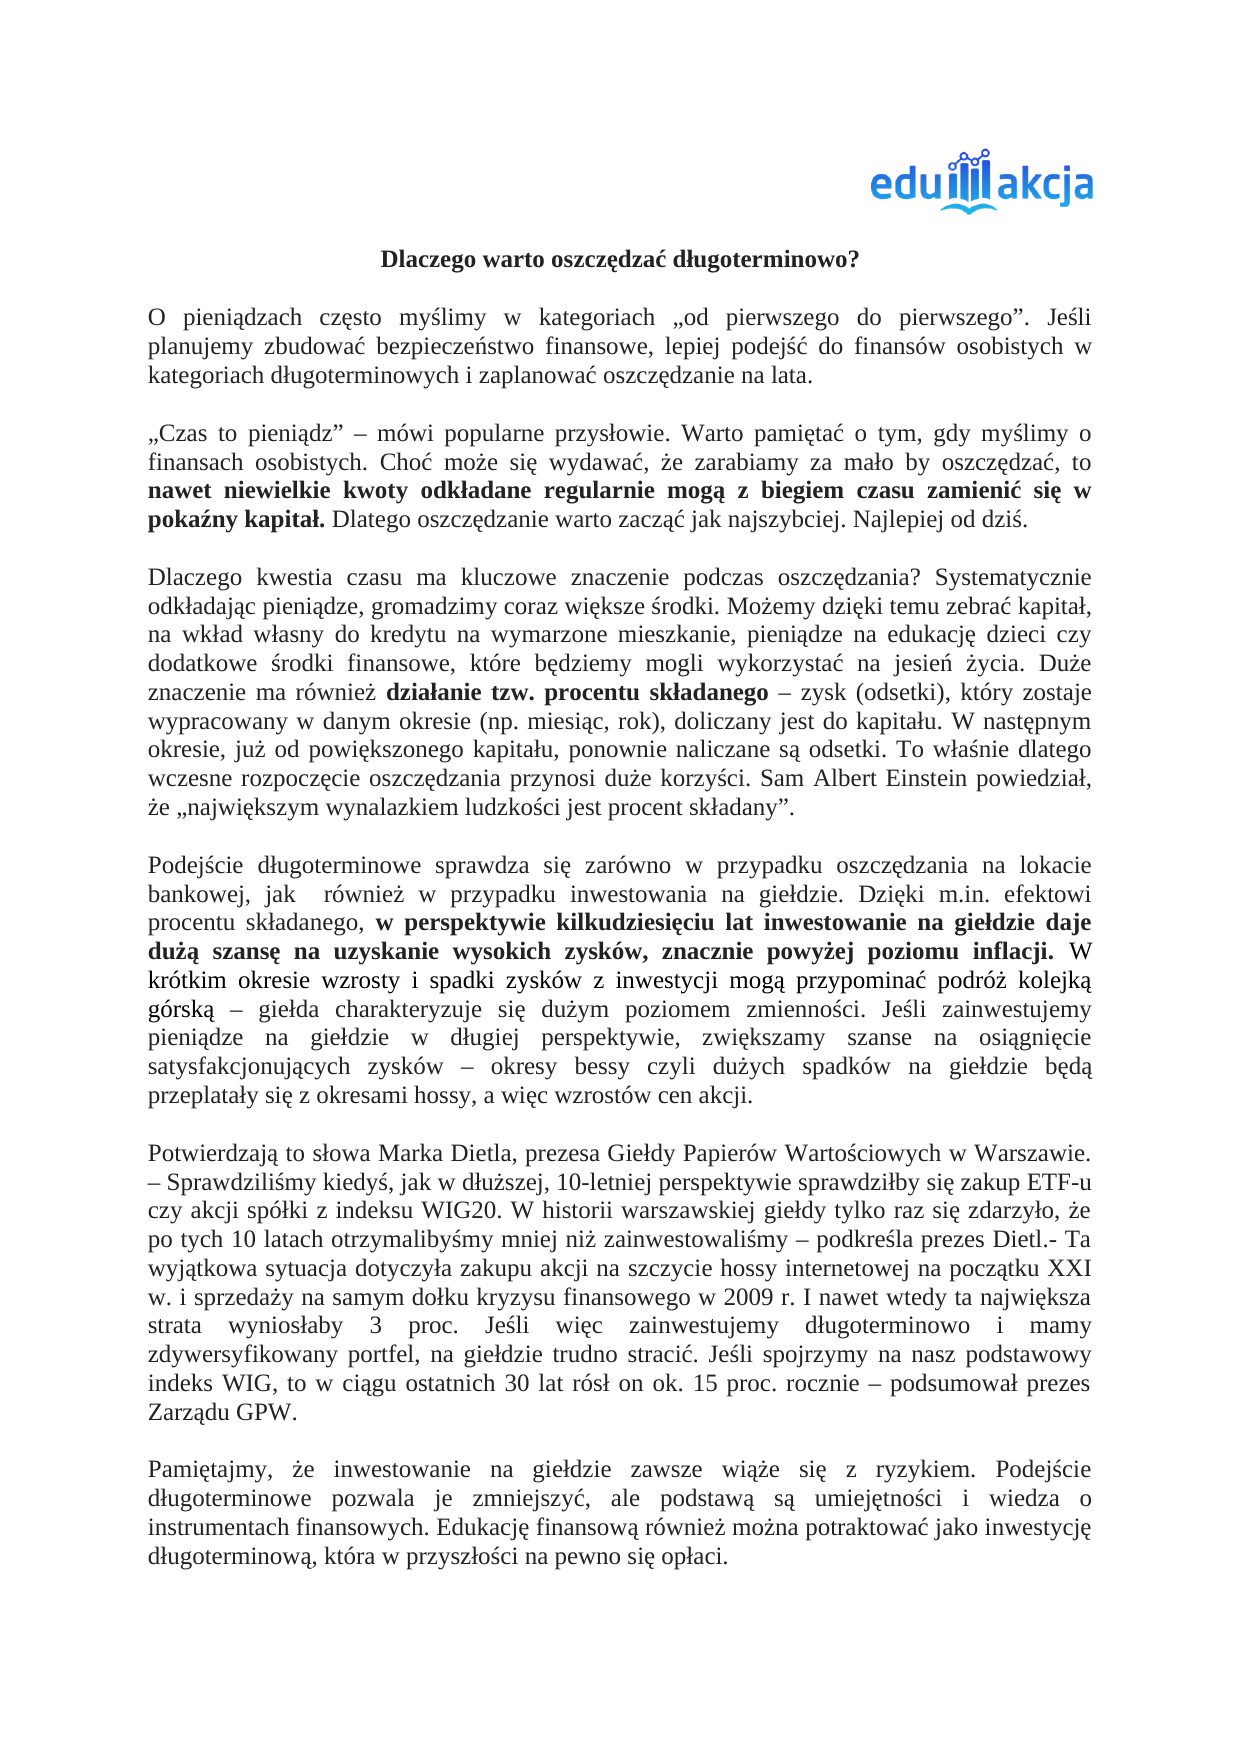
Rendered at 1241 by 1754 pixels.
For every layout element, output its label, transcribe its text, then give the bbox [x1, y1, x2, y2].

text Dlaczego warto oszczędzać długoterminowo? [148, 244, 1093, 273]
text Dlaczego kwestia czasu ma kluczowe znaczenie podczas oszczędzania? Systematycznie odkładając pieniądze, gromadzimy coraz większe środki. Możemy dzięki temu zebrać kapitał, na wkład własny do kredytu na wymarzone mieszkanie, pieniądze na edukację dzieci czy dodatkowe środki finansowe, które będziemy mogli wykorzystać na jesień życia. Duże znaczenie ma również działanie tzw. procentu składanego – zysk (odsetki), który zostaje wypracowany w danym okresie (np. miesiąc, rok), doliczany jest do kapitału. W następnym okresie, już od powiększonego kapitału, ponownie naliczane są odsetki. To właśnie dlatego wczesne rozpoczęcie oszczędzania przynosi duże korzyści. Sam Albert Einstein powiedział, że „największym wynalazkiem ludzkości jest procent składany”. [148, 562, 1093, 821]
text O pieniądzach często myślimy w kategoriach „od pierwszego do pierwszego”. Jeśli planujemy zbudować bezpieczeństwo finansowe, lepiej podejść do finansów osobistych w kategoriach długoterminowych i zaplanować oszczędzanie na lata. [148, 302, 1093, 389]
text Podejście długoterminowe sprawdza się zarówno w przypadku oszczędzania na lokacie bankowej, jak również w przypadku inwestowania na giełdzie. Dzięki m.in. efektowi procentu składanego, w perspektywie kilkudziesięciu lat inwestowanie na giełdzie daje dużą szansę na uzyskanie wysokich zysków, znacznie powyżej poziomu inflacji. W krótkim okresie wzrosty i spadki zysków z inwestycji mogą przypominać podróż kolejką górską – giełda charakteryzuje się dużym poziomem zmienności. Jeśli zainwestujemy pieniądze na giełdzie w długiej perspektywie, zwiększamy szanse na osiągnięcie satysfakcjonujących zysków – okresy bessy czyli dużych spadków na giełdzie będą przeplatały się z okresami hossy, a więc wzrostów cen akcji. [148, 850, 1093, 1109]
text Potwierdzają to słowa Marka Dietla, prezesa Giełdy Papierów Wartościowych w Warszawie. – Sprawdziliśmy kiedyś, jak w dłuższej, 10-letniej perspektywie sprawdziłby się zakup ETF-u czy akcji spółki z indeksu WIG20. W historii warszawskiej giełdy tylko raz się zdarzyło, że po tych 10 latach otrzymalibyśmy mniej niż zainwestowaliśmy – podkreśla prezes Dietl.- Ta wyjątkowa sytuacja dotyczyła zakupu akcji na szczycie hossy internetowej na początku XXI w. i sprzedaży na samym dołku kryzysu finansowego w 2009 r. I nawet wtedy ta największa strata wyniosłaby 3 proc. Jeśli więc zainwestujemy długoterminowo i mamy zdywersyfikowany portfel, na giełdzie trudno stracić. Jeśli spojrzymy na nasz podstawowy indeks WIG, to w ciągu ostatnich 30 lat rósł on ok. 15 proc. rocznie – podsumował prezes Zarządu GPW. [148, 1138, 1093, 1425]
picture [871, 147, 1093, 216]
text Pamiętajmy, że inwestowanie na giełdzie zawsze wiąże się z ryzykiem. Podejście długoterminowe pozwala je zmniejszyć, ale podstawą są umiejętności i wiedza o instrumentach finansowych. Edukację finansową również można potraktować jako inwestycję długoterminową, która w przyszłości na pewno się opłaci. [148, 1454, 1093, 1569]
text „Czas to pieniądz” – mówi popularne przysłowie. Warto pamiętać o tym, gdy myślimy o finansach osobistych. Choć może się wydawać, że zarabiamy za mało by oszczędzać, to nawet niewielkie kwoty odkładane regularnie mogą z biegiem czasu zamienić się w pokaźny kapitał. Dlatego oszczędzanie warto zacząć jak najszybciej. Najlepiej od dziś. [148, 418, 1093, 533]
